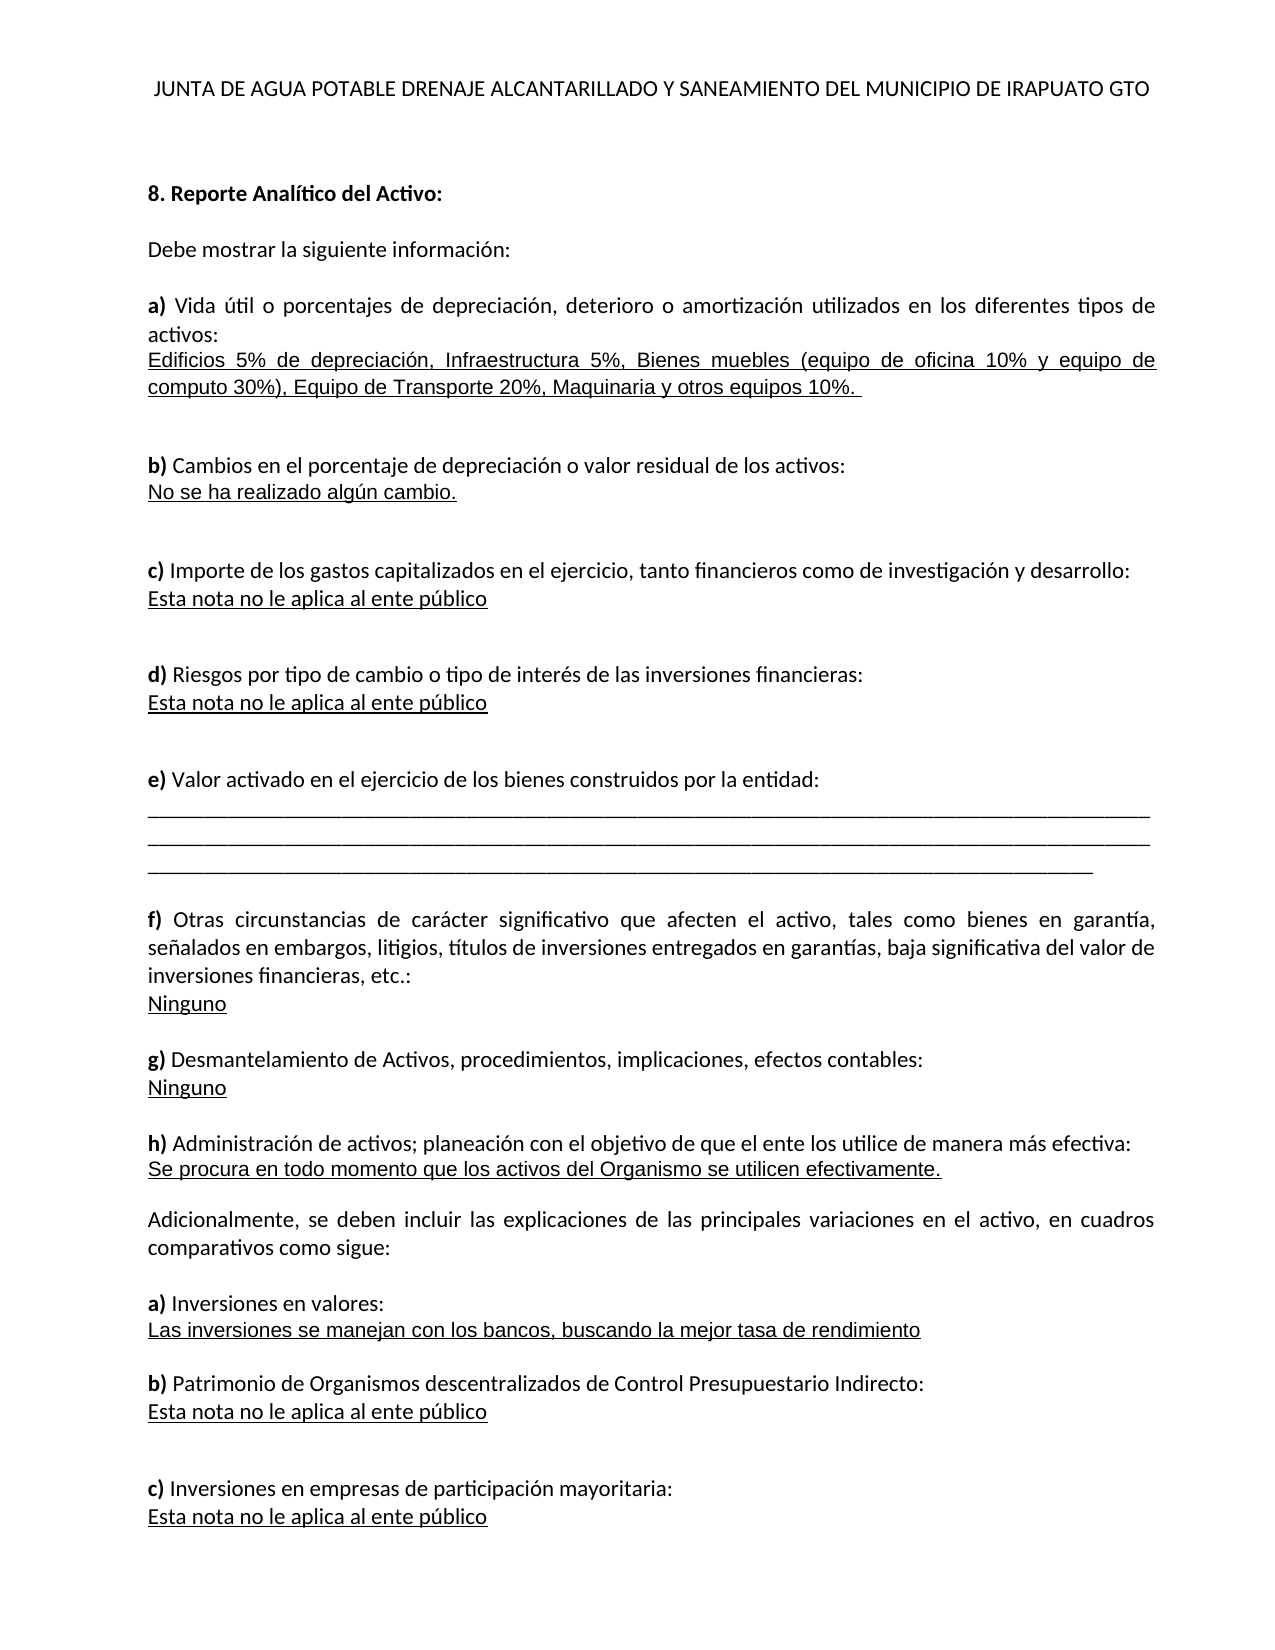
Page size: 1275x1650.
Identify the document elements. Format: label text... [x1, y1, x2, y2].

text Esta nota no le aplica al ente público [148, 688, 1157, 716]
text e) Valor activado en el ejercicio de los bienes construidos por la entidad: [148, 765, 1157, 793]
text Ninguno [148, 1073, 1157, 1101]
text Adicionalmente, se deben incluir las explicaciones de las principales variaciones en el activo, en cuadros comparativos como sigue: [148, 1205, 1157, 1261]
text c) Importe de los gastos capitalizados en el ejercicio, tanto financieros como de investigación y desarrollo: [148, 556, 1157, 584]
text c) Inversiones en empresas de participación mayoritaria: [148, 1474, 1157, 1502]
text Las inversiones se manejan con los bancos, buscando la mejor tasa de rendimiento [148, 1317, 1157, 1341]
text Se procura en todo momento que los activos del Organismo se utilicen efectivamente. [148, 1157, 1157, 1181]
text Esta nota no le aplica al ente público [148, 584, 1157, 612]
text a) Inversiones en valores: [148, 1289, 1157, 1317]
text Esta nota no le aplica al ente público [148, 1397, 1157, 1425]
text Ninguno [148, 989, 1157, 1017]
text a) Vida útil o porcentajes de depreciación, deterioro o amortización utilizados en los diferentes tipos de activos: [148, 292, 1157, 348]
text ___________________________________________________________________________________________________________________________________________________________________________________________________________________________________________________________________ [148, 793, 1157, 877]
text 8. Reporte Analítico del Activo: [148, 179, 1157, 208]
text d) Riesgos por tipo de cambio o tipo de interés de las inversiones financieras: [148, 660, 1157, 688]
text Esta nota no le aplica al ente público [148, 1502, 1157, 1530]
text Debe mostrar la siguiente información: [148, 236, 1157, 264]
text g) Desmantelamiento de Activos, procedimientos, implicaciones, efectos contables: [148, 1045, 1157, 1073]
text f) Otras circunstancias de carácter significativo que afecten el activo, tales como bienes en garantía, señalados en embargos, litigios, títulos de inversiones entregados en garantías, baja significativa del valor de inversiones financieras, etc.: [148, 905, 1157, 989]
text b) Cambios en el porcentaje de depreciación o valor residual de los activos: [148, 452, 1157, 479]
text b) Patrimonio de Organismos descentralizados de Control Presupuestario Indirecto: [148, 1369, 1157, 1397]
text h) Administración de activos; planeación con el objetivo de que el ente los utilice de manera más efectiva: [148, 1129, 1157, 1157]
text No se ha realizado algún cambio. [148, 479, 1157, 503]
text Edificios 5% de depreciación, Infraestructura 5%, Bienes muebles (equipo de oficina 10% y equipo de computo 30%), Equipo de Transporte 20%, Maquinaria y otros equipos 10%. [148, 348, 1157, 369]
text Edificios 5% de depreciación, Infraestructura 5%, Bienes muebles (equipo de oficina 10% y equipo de computo 30%), Equipo de Transporte 20%, Maquinaria y otros equipos 10%. [148, 370, 1157, 399]
